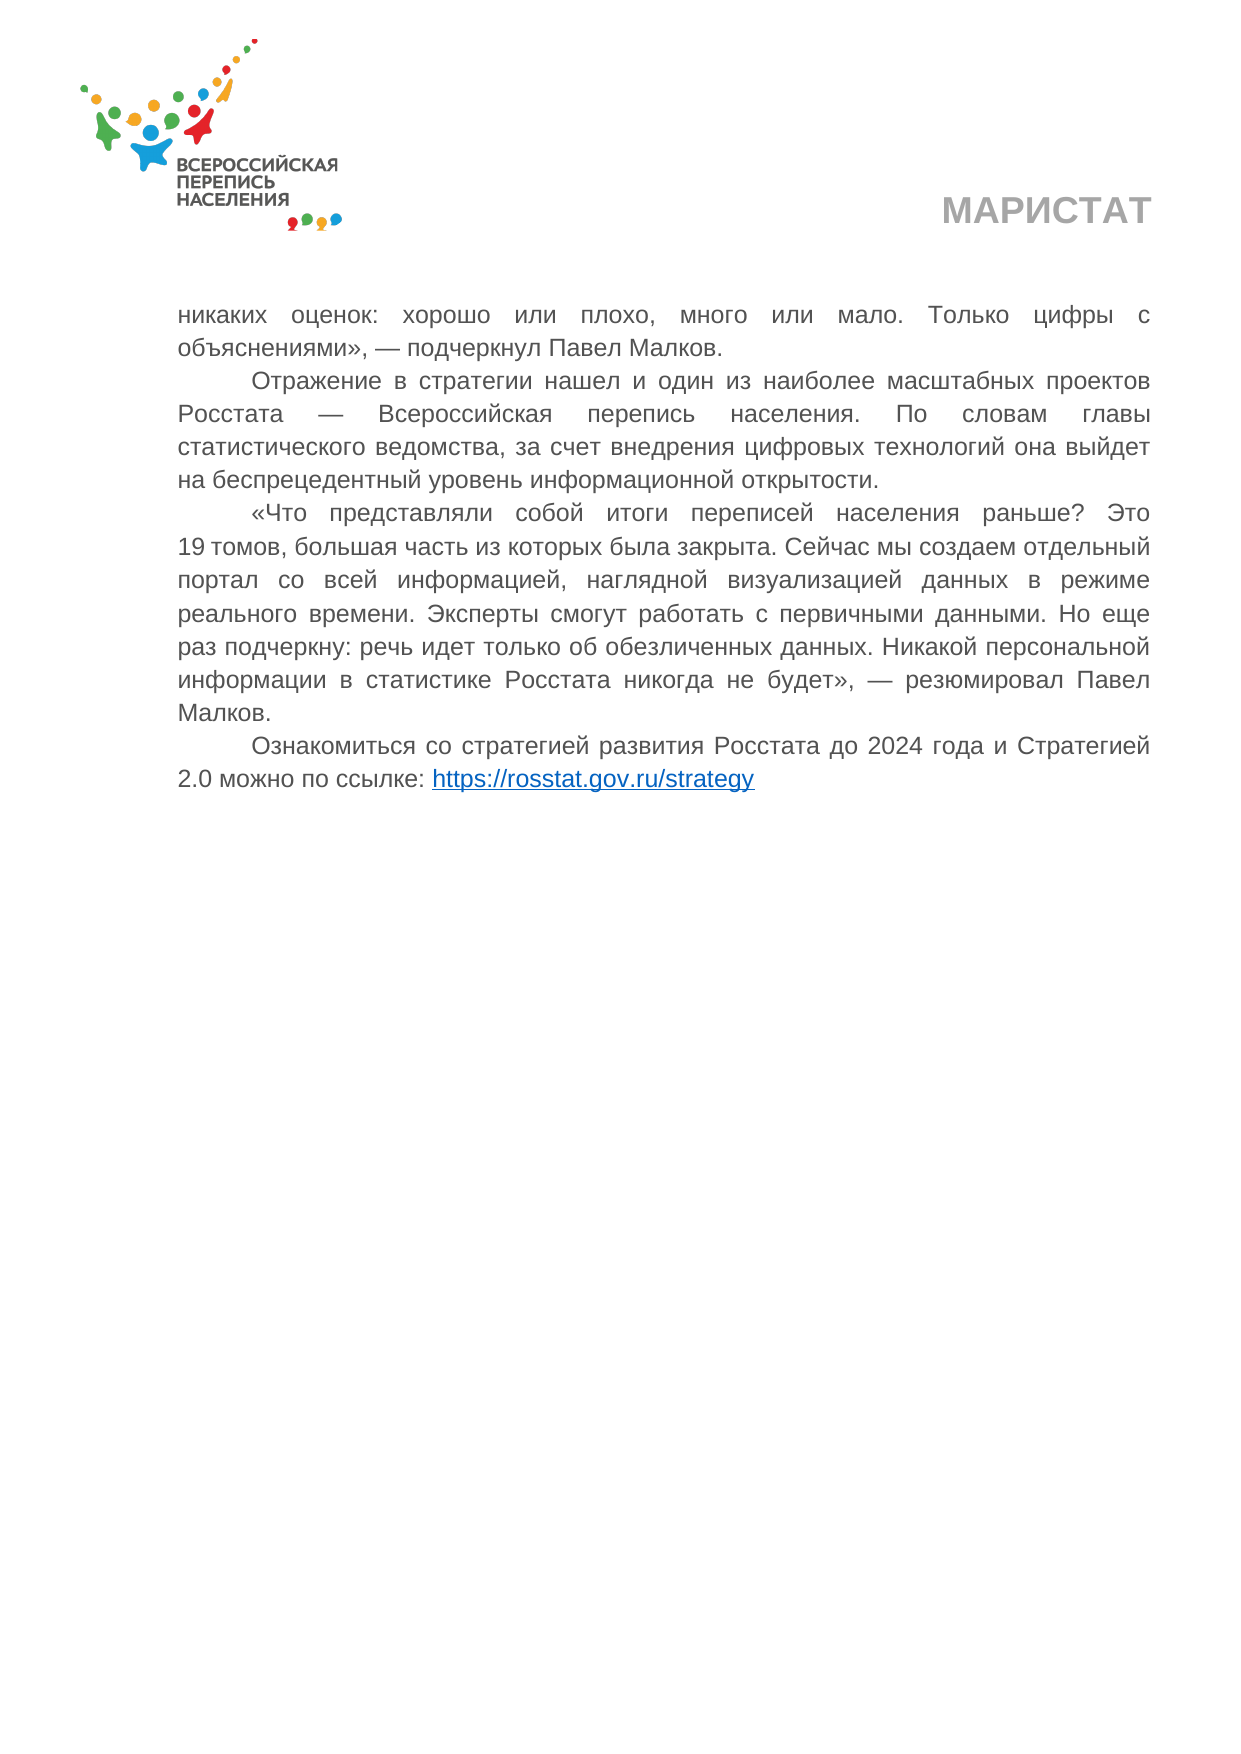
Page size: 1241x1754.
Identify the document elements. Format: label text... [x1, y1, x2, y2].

text Отражение в стратегии нашел и один из наиболее масштабных проектов Росстата — Всероссийская перепись населения. По словам главы статистического ведомства, за счет внедрения цифровых технологий она выйдет на беспрецедентный уровень информационной открытости. [177, 366, 1152, 493]
text «Что представляли собой итоги переписей населения раньше? Это 19 томов, большая часть из которых была закрыта. Сейчас мы создаем отдельный портал со всей информацией, наглядной визуализацией данных в режиме реального времени. Эксперты смогут работать с первичными данными. Но еще раз подчеркну: речь идет только об обезличенных данных. Никакой персональной информации в статистике Росстата никогда не будет», — резюмировал Павел Малков. [177, 498, 1152, 726]
text Ознакомиться со стратегией развития Росстата до 2024 года и Стратегией 2.0 можно по ссылке: https://rosstat.gov.ru/strategy [177, 731, 1152, 792]
picture [75, 39, 346, 231]
